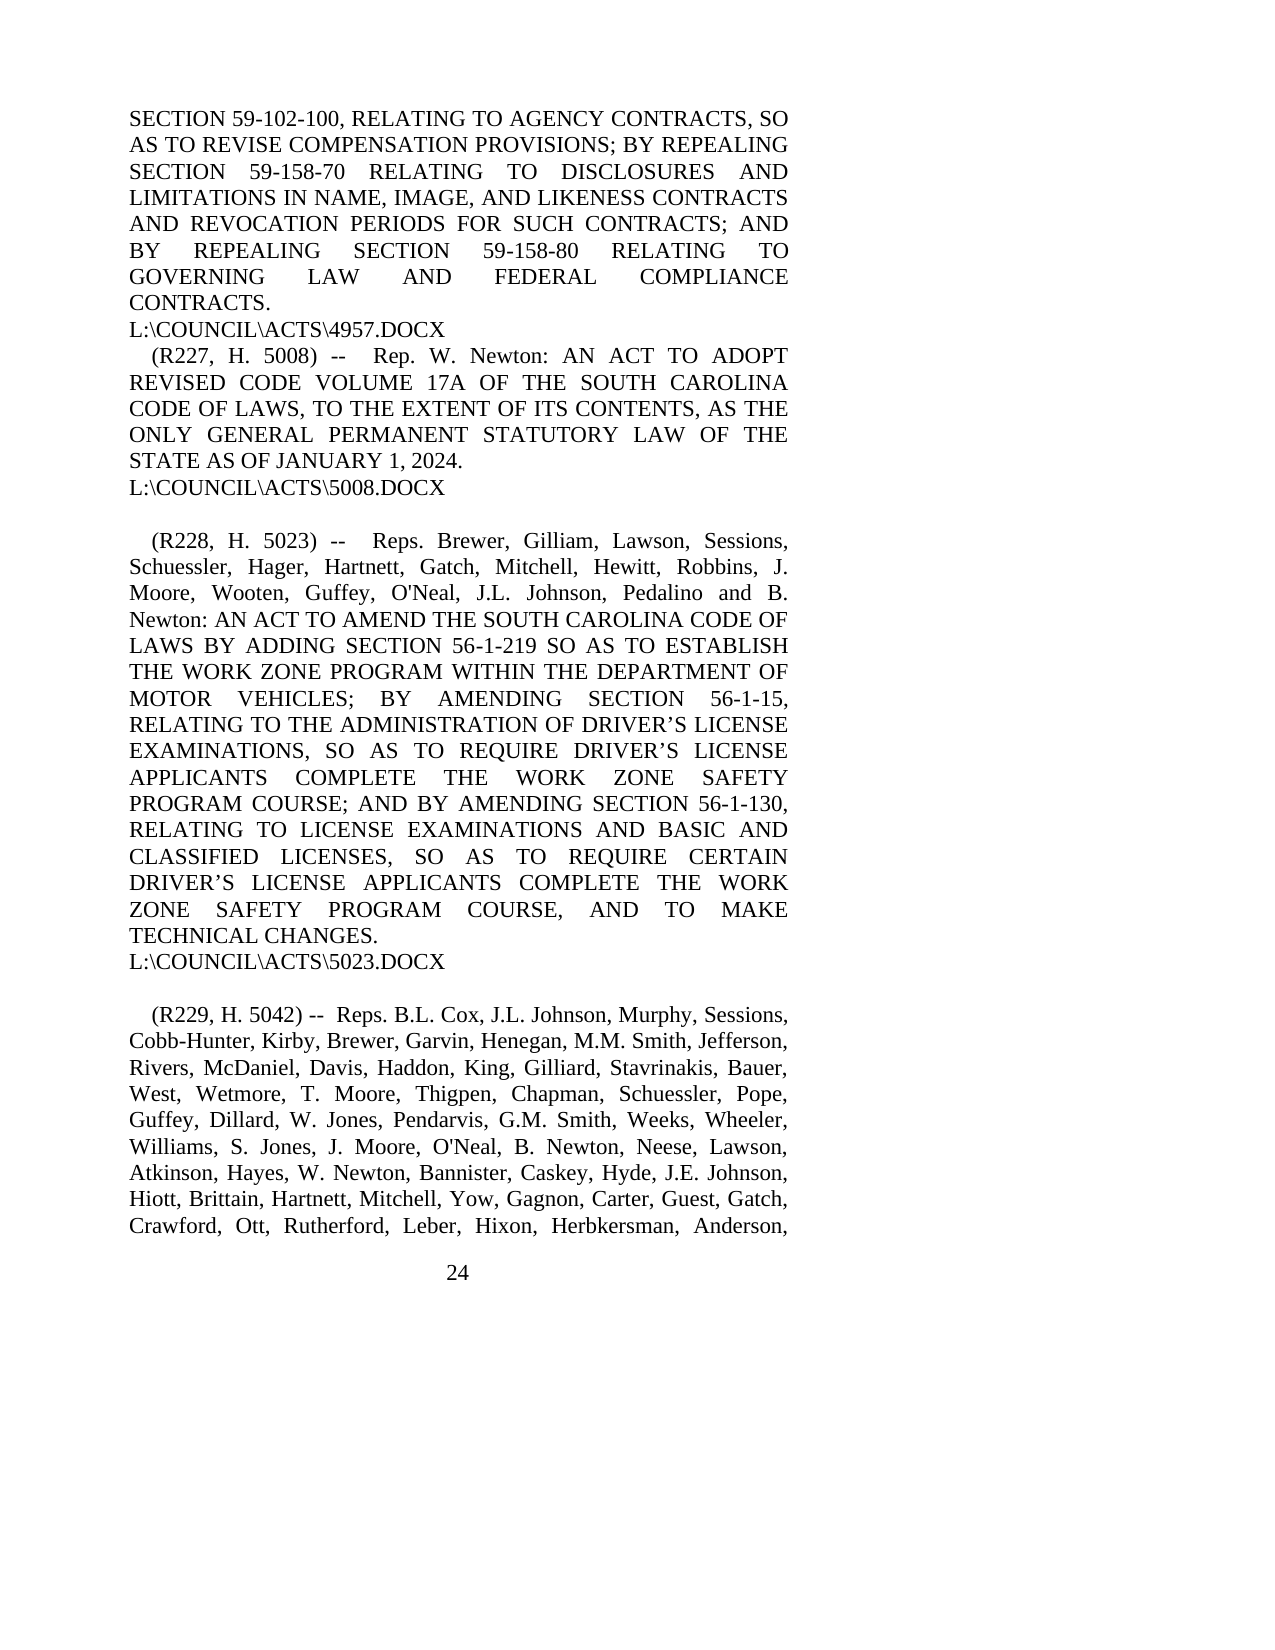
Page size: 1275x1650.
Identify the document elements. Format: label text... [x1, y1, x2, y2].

text (R228, H. 5023) -- Reps. Brewer, Gilliam, Lawson, Sessions, Schuessler, Hager, Hartnett, Gatch, Mitchell, Hewitt, Robbins, J. Moore, Wooten, Guffey, O'Neal, J.L. Johnson, Pedalino and B. Newton: AN ACT TO AMEND THE SOUTH CAROLINA CODE OF LAWS BY ADDING SECTION 56-1-219 SO AS TO ESTABLISH THE WORK ZONE PROGRAM WITHIN THE DEPARTMENT OF MOTOR VEHICLES; BY AMENDING SECTION 56-1-15, RELATING TO THE ADMINISTRATION OF DRIVER’S LICENSE EXAMINATIONS, SO AS TO REQUIRE DRIVER’S LICENSE APPLICANTS COMPLETE THE WORK ZONE SAFETY PROGRAM COURSE; AND BY AMENDING SECTION 56-1-130, RELATING TO LICENSE EXAMINATIONS AND BASIC AND CLASSIFIED LICENSES, SO AS TO REQUIRE CERTAIN DRIVER’S LICENSE APPLICANTS COMPLETE THE WORK ZONE SAFETY PROGRAM COURSE, AND TO MAKE TECHNICAL CHANGES. [129, 527, 789, 948]
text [129, 1001, 789, 1238]
text L:\COUNCIL\ACTS\5023.DOCX [129, 948, 789, 975]
text L:\COUNCIL\ACTS\4957.DOCX [129, 316, 789, 342]
text L:\COUNCIL\ACTS\5008.DOCX [129, 474, 789, 500]
text (R227, H. 5008) -- Rep. W. Newton: AN ACT TO ADOPT REVISED CODE VOLUME 17A OF THE SOUTH CAROLINA CODE OF LAWS, TO THE EXTENT OF ITS CONTENTS, AS THE ONLY GENERAL PERMANENT STATUTORY LAW OF THE STATE AS OF JANUARY 1, 2024. [129, 342, 789, 474]
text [129, 105, 789, 316]
